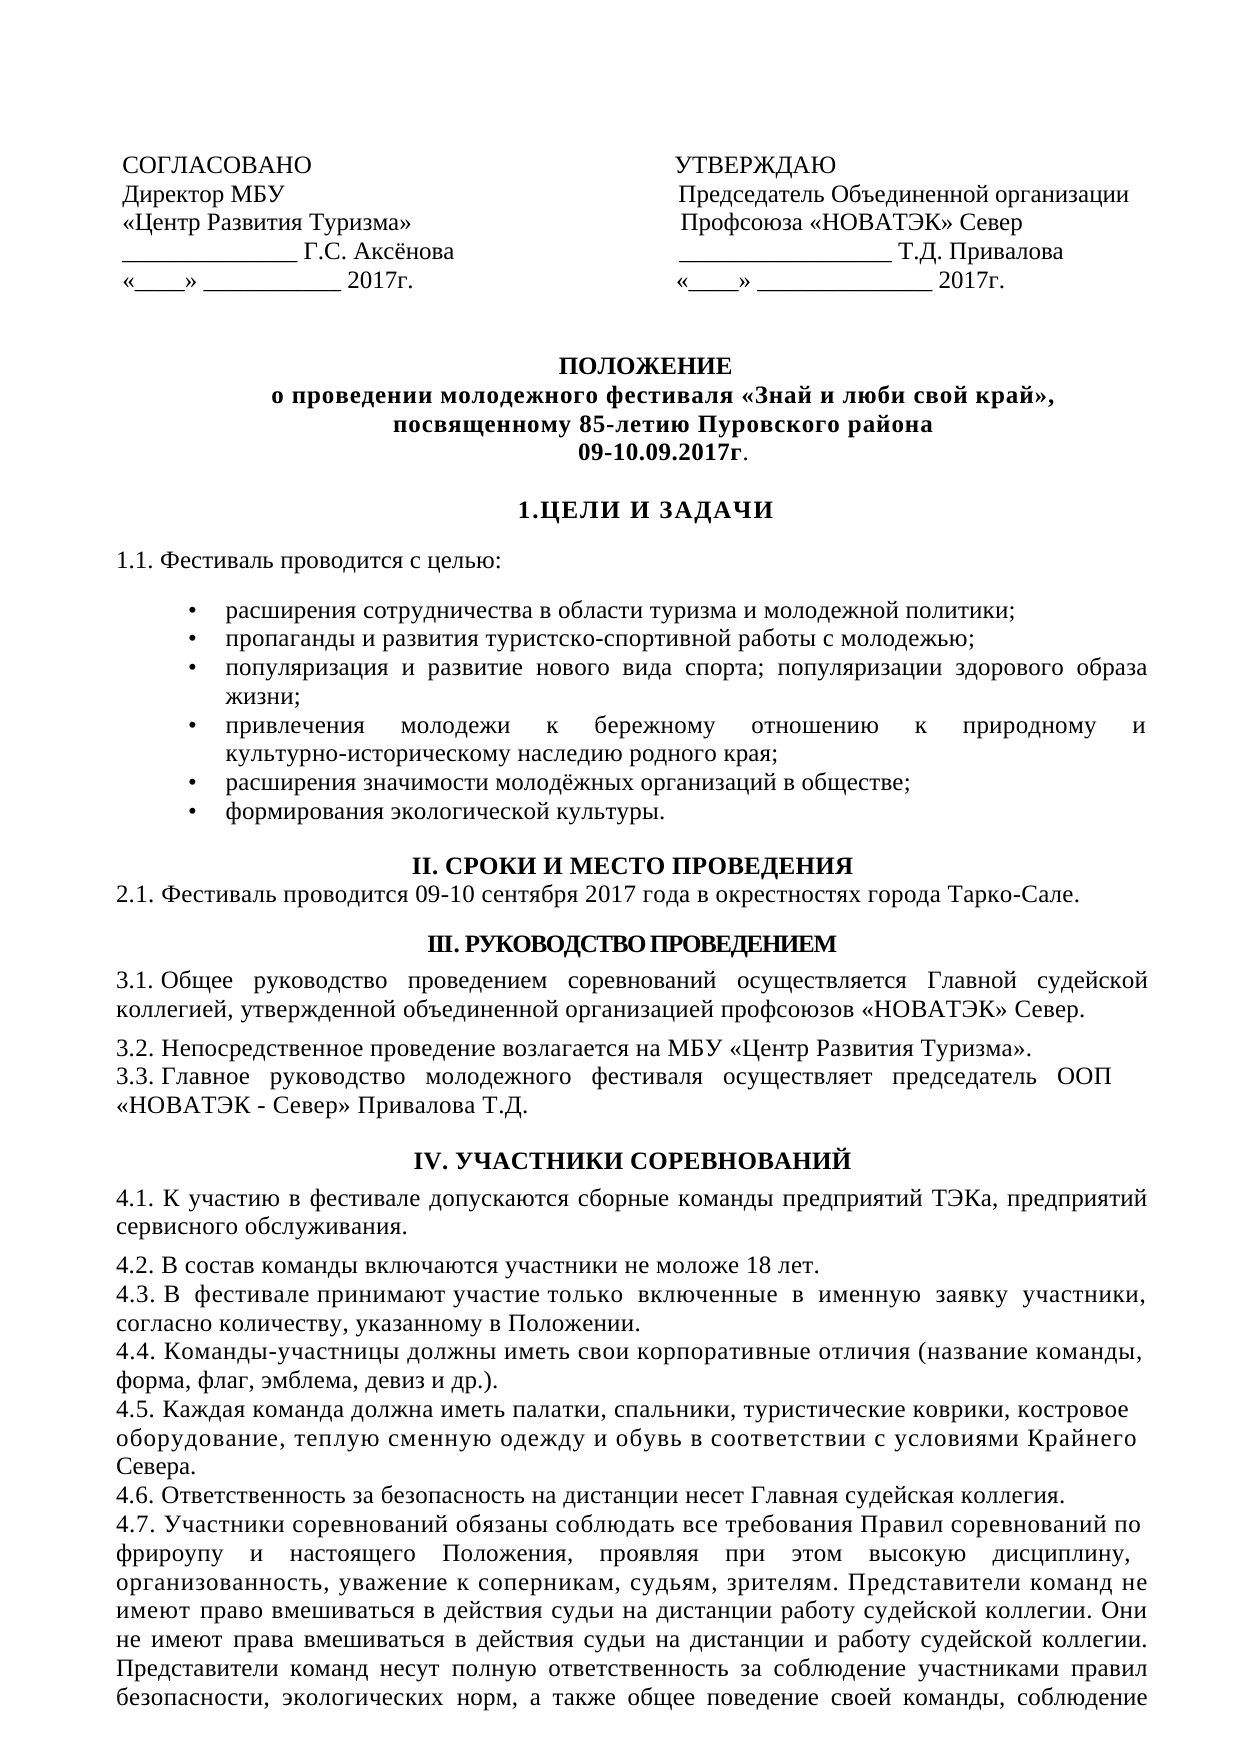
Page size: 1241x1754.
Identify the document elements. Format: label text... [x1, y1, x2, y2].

text «НОВАТЭК - Север» Привалова Т.Д. [116, 1090, 1149, 1119]
text 4.4. Команды-участницы должны иметь свои корпоративные отличия (название команды, [116, 1336, 1149, 1365]
text 2.1. Фестиваль проводится 09-10 сентября 2017 года в окрестностях города Тарко-Сале. [116, 879, 1149, 908]
text ______________ Г.С. Аксёнова _________________ Т.Д. Привалова [116, 236, 1175, 265]
list пропаганды и развития туристско-спортивной работы с молодежью; [188, 623, 1149, 652]
text 1.ЦЕЛИ И ЗАДАЧИ [116, 495, 1175, 524]
text «____» ___________ 2017г. «____» ______________ 2017г. [116, 265, 1175, 294]
text 4.5. Каждая команда должна иметь палатки, спальники, туристические коврики, костровое [116, 1394, 1149, 1423]
text 4.7. Участники соревнований обязаны соблюдать все требования Правил соревнований по [116, 1509, 1149, 1538]
text о проведении молодежного фестиваля «Знай и люби свой край», [151, 380, 1175, 409]
text 4.2. В состав команды включаются участники не моложе 18 лет. [116, 1250, 1149, 1279]
list расширения значимости молодёжных организаций в обществе; [188, 767, 1149, 796]
text II. СРОКИ И МЕСТО ПРОВЕДЕНИЯ [116, 851, 1149, 879]
text III. РУКОВОДСТВО ПРОВЕДЕНИЕМ [116, 929, 1149, 958]
text СОГЛАСОВАНО УТВЕРЖДАЮ [116, 150, 1175, 179]
list привлечения молодежи к бережному отношению к природному и культурно-историческому наследию родного края; [188, 710, 1149, 767]
text посвященному 85-летию Пуровского района [151, 409, 1175, 437]
text форма, флаг, эмблема, девиз и др.). [116, 1365, 1149, 1394]
text 3.3. Главное руководство молодежного фестиваля осуществляет председатель ООП [116, 1061, 1149, 1090]
text 3.1. Общее руководство проведением соревнований осуществляется Главной судейской коллегией, утвержденной объединенной организацией профсоюзов «НОВАТЭК» Север. [116, 966, 1149, 1023]
text 1.1. Фестиваль проводится с целью: [116, 545, 1149, 574]
text фрироупу и настоящего Положения, проявляя при этом высокую дисциплину, [116, 1538, 1149, 1566]
list расширения сотрудничества в области туризма и молодежной политики; [188, 595, 1149, 623]
text «Центр Развития Туризма» Профсоюза «НОВАТЭК» Север [116, 207, 1175, 236]
text IV. УЧАСТНИКИ СОРЕВНОВАНИЙ [116, 1146, 1149, 1174]
text ПОЛОЖЕНИЕ [116, 351, 1175, 380]
text 09-10.09.2017г. [151, 437, 1175, 466]
list формирования экологической культуры. [188, 796, 1149, 825]
text оборудование, теплую сменную одежду и обувь в соответствии с условиями Крайнего [116, 1423, 1149, 1451]
text согласно количеству, указанному в Положении. [116, 1308, 1149, 1336]
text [116, 1567, 1149, 1711]
text 4.6. Ответственность за безопасность на дистанции несет Главная судейская коллегия. [116, 1480, 1149, 1509]
list популяризация и развитие нового вида спорта; популяризации здорового образа жизни; [188, 652, 1149, 710]
text Директор МБУ Председатель Объединенной организации [116, 179, 1175, 207]
text Севера. [116, 1451, 1149, 1480]
text 4.1. К участию в фестивале допускаются сборные команды предприятий ТЭКа, предприятий сервисного обслуживания. [116, 1183, 1149, 1240]
text 3.2. Непосредственное проведение возлагается на МБУ «Центр Развития Туризма». [116, 1033, 1149, 1061]
text 4.3. В фестивале принимают участие только включенные в именную заявку участники, [116, 1279, 1149, 1308]
